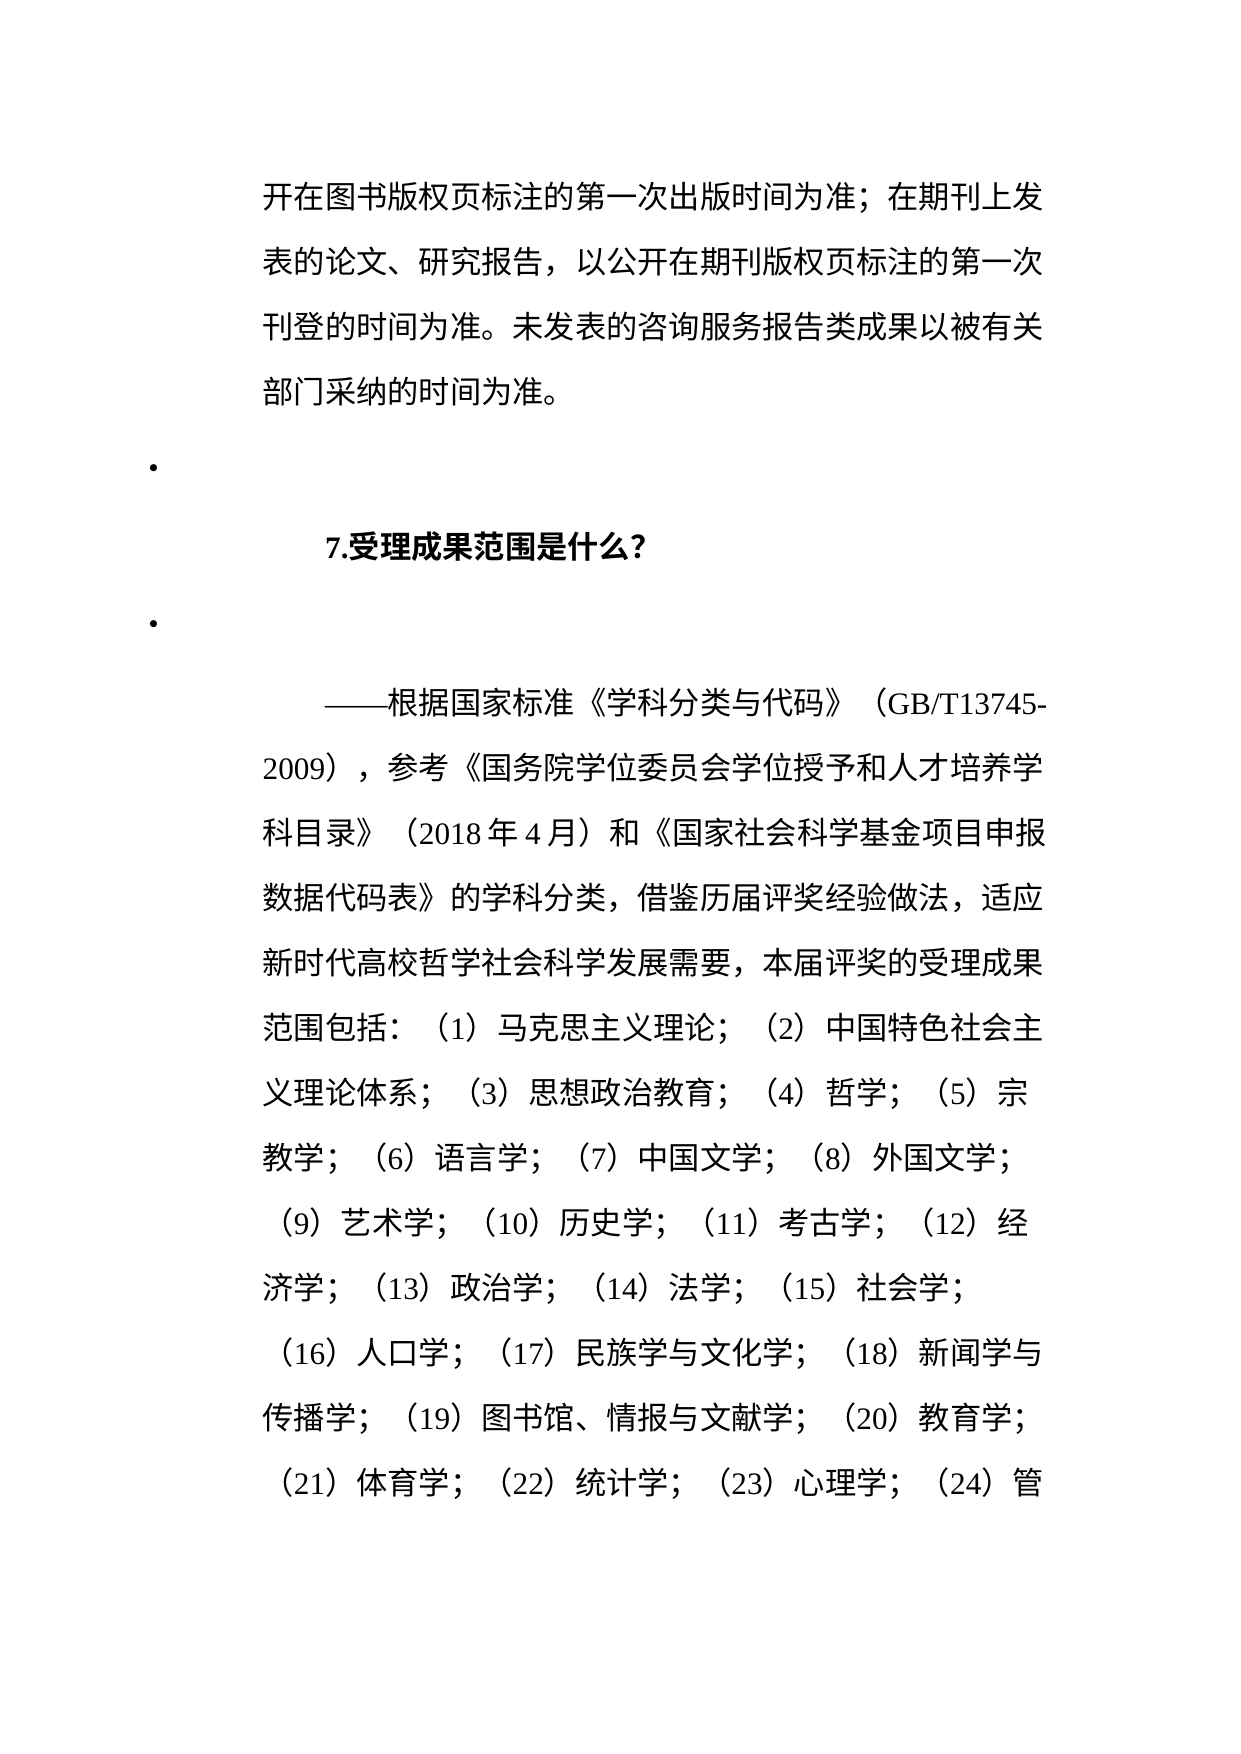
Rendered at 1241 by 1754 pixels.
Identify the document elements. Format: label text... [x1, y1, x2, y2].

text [262, 669, 1053, 1514]
text 7.受理成果范围是什么？ [262, 513, 1053, 578]
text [262, 162, 1053, 422]
